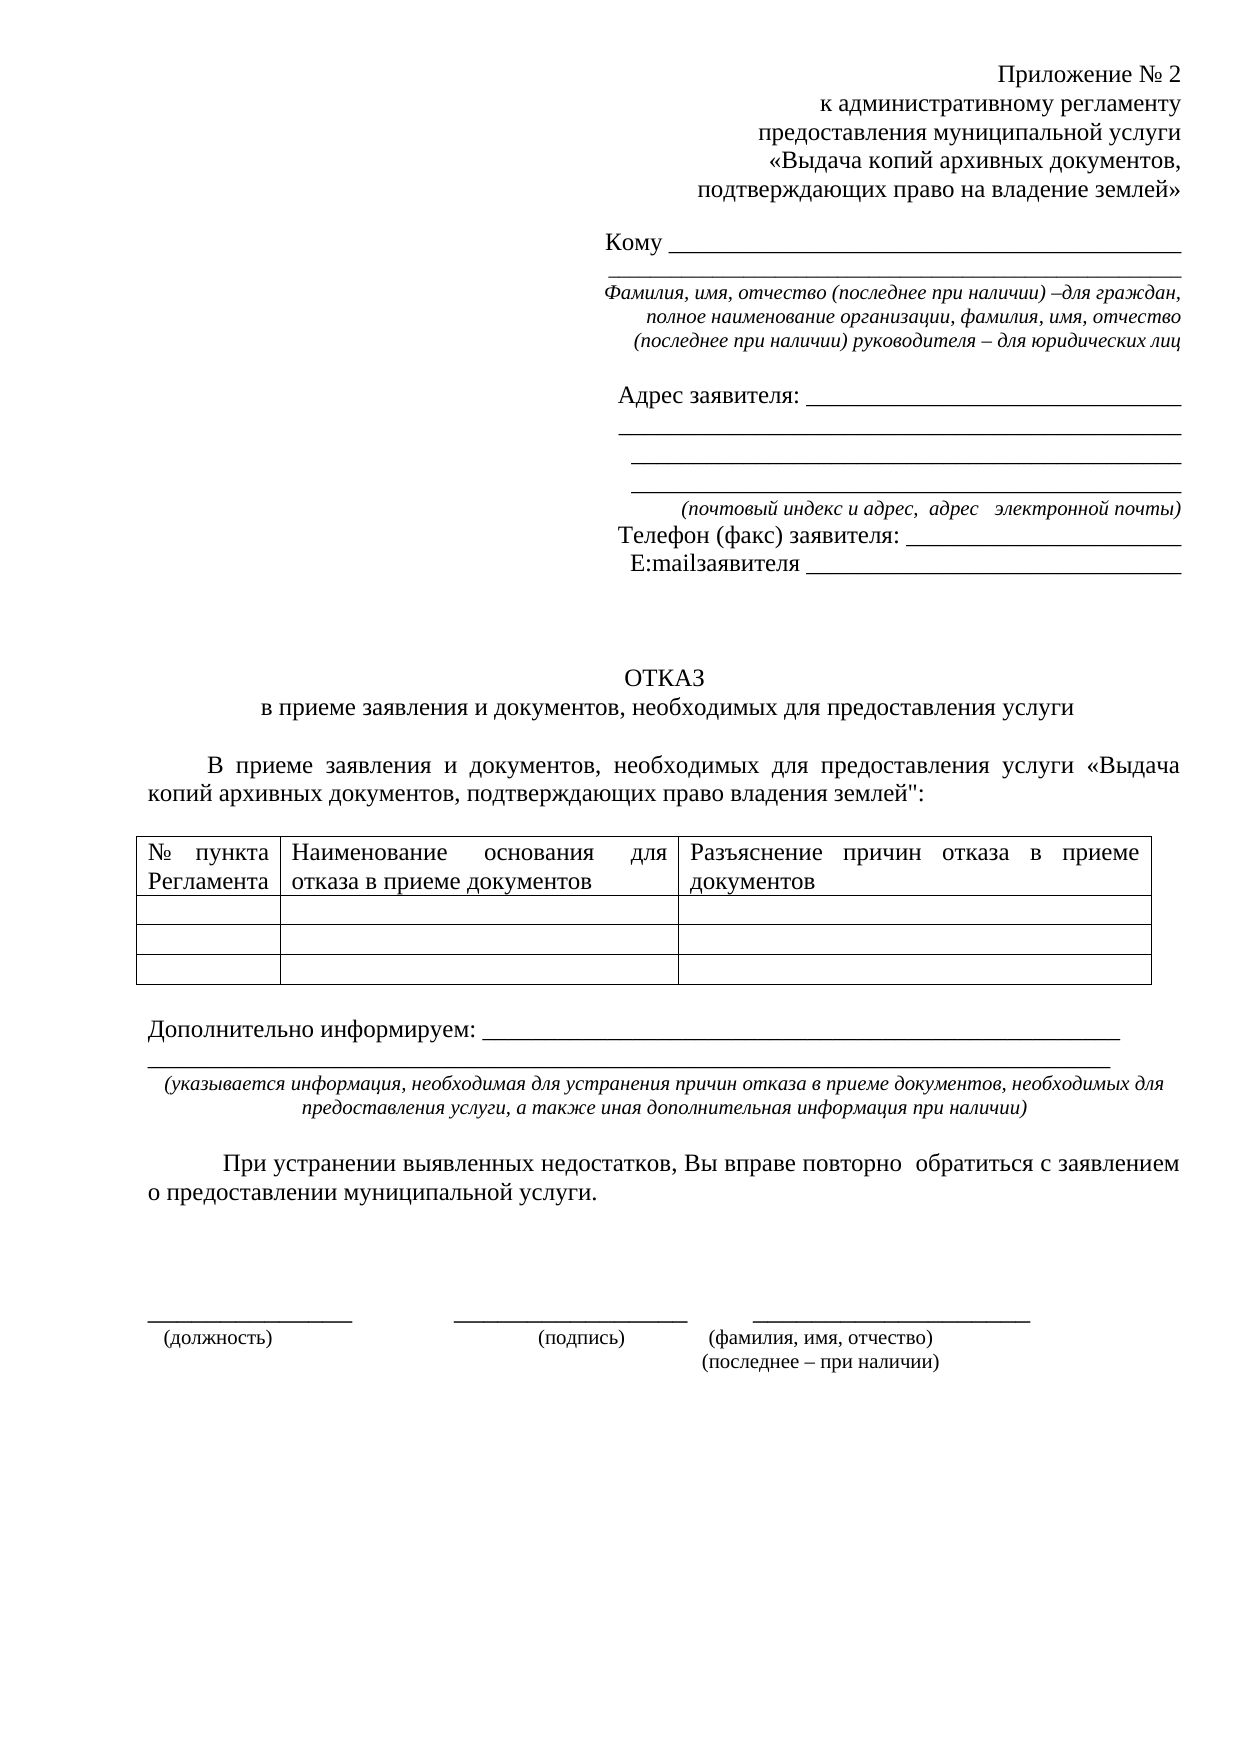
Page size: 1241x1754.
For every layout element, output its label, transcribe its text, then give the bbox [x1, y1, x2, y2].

text Дополнительно информируем: ___________________________________________________ [148, 1014, 1181, 1042]
text предоставления муниципальной услуги [148, 117, 1181, 145]
table_cell [137, 925, 280, 954]
text подтверждающих право на владение землей» [148, 174, 1181, 203]
table_cell [137, 955, 280, 984]
text (указывается информация, необходимая для устранения причин отказа в приеме документов, необходимых для предоставления услуги, а также иная дополнительная информация при наличии) [148, 1071, 1181, 1119]
text к административному регламенту [148, 88, 1181, 117]
text Телефон (факс) заявителя: ______________________ [148, 520, 1181, 548]
text _______________________________________________________ [473, 256, 1181, 280]
table_cell [679, 896, 1151, 924]
table_cell [679, 955, 1151, 984]
text ____________________________________________ [148, 438, 1181, 467]
text (должность) (подпись) (фамилия, имя, отчество) [163, 1325, 1181, 1349]
text _____________________________________________________________________________ [148, 1042, 1181, 1071]
text Адрес заявителя: ______________________________ [251, 381, 1181, 409]
text ______________ ________________ ___________________ [148, 1292, 1181, 1325]
table_cell [281, 955, 678, 984]
table_cell [281, 925, 678, 954]
table_header Наименование основания для отказа в приеме документов [281, 837, 678, 894]
text Фамилия, имя, отчество (последнее при наличии) –для граждан, [473, 280, 1181, 304]
text Е:mailзаявителя ______________________________ [148, 548, 1181, 577]
text ____________________________________________ [148, 467, 1181, 496]
text Кому _________________________________________ [413, 227, 1181, 256]
table_header № пункта Регламента [137, 837, 280, 894]
text в приеме заявления и документов, необходимых для предоставления услуги [148, 692, 1181, 721]
table_cell [679, 925, 1151, 954]
text (последнее – при наличии) [148, 1349, 1181, 1373]
text При устранении выявленных недостатков, Вы вправе повторно обратиться с заявлением о предоставлении муниципальной услуги. [148, 1148, 1181, 1206]
text полное наименование организации, фамилия, имя, отчество [473, 304, 1181, 328]
text ОТКАЗ [148, 663, 1181, 692]
table_cell [137, 896, 280, 924]
text «Выдача копий архивных документов, [148, 145, 1181, 174]
table_cell [281, 896, 678, 924]
text В приеме заявления и документов, необходимых для предоставления услуги «Выдача копий архивных документов, подтверждающих право владения землей": [148, 750, 1181, 807]
table_header Разъяснение причин отказа в приеме документов [679, 837, 1151, 894]
text _____________________________________________ [148, 409, 1181, 438]
text (последнее при наличии) руководителя – для юридических лиц [473, 328, 1181, 352]
text (почтовый индекс и адрес, адрес электронной почты) [148, 496, 1181, 520]
text Приложение № 2 [148, 59, 1181, 88]
